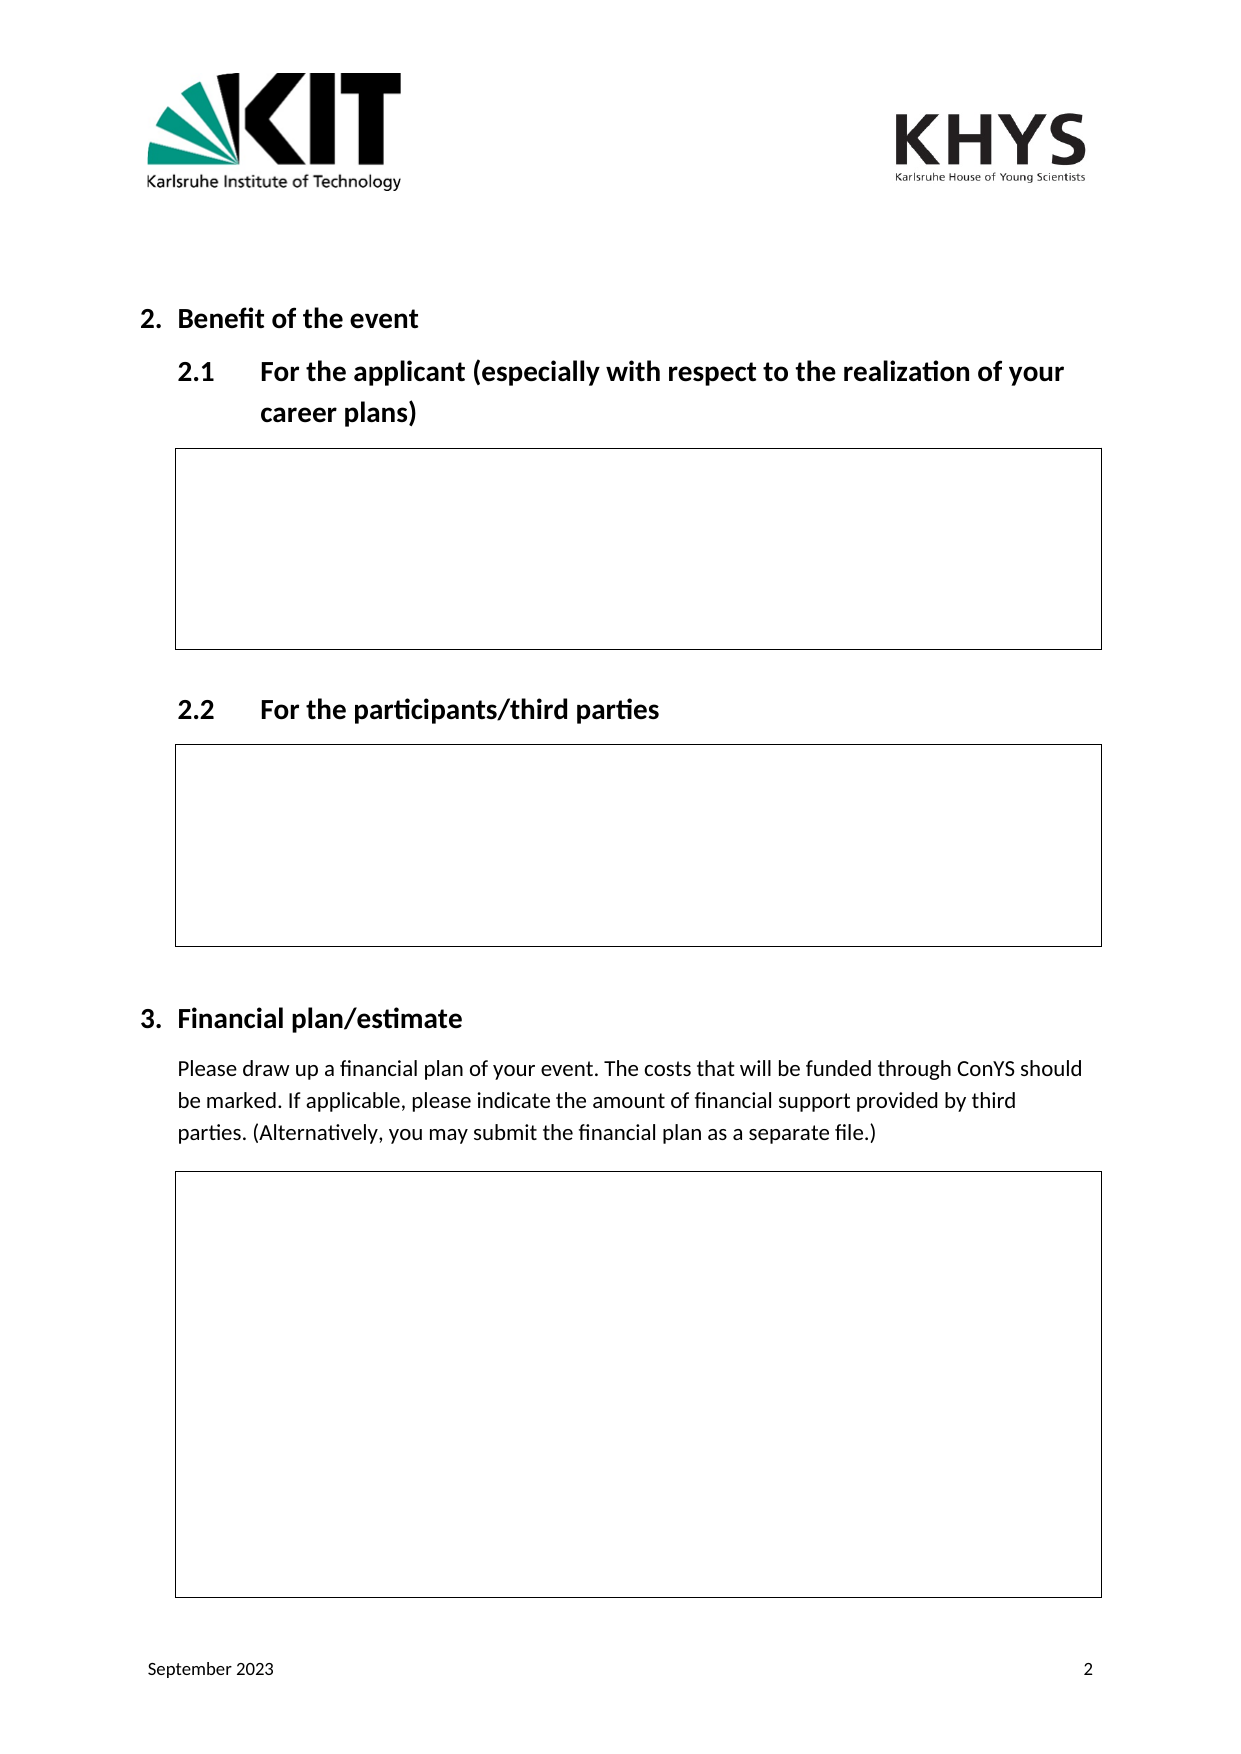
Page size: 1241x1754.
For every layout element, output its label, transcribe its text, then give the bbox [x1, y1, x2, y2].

list Please draw up a financial plan of your event. The costs that will be funded through ConYS should be marked. If applicable, please indicate the amount of financial support provided by third parties. (Alternatively, you may submit the financial plan as a separate file.) [177, 1054, 1093, 1146]
list Benefit of the event [140, 300, 1093, 335]
picture [147, 73, 401, 191]
list For the applicant (especially with respect to the realization of your career plans) [177, 353, 1093, 430]
list Financial plan/estimate [140, 1000, 1093, 1036]
picture [886, 101, 1093, 191]
list For the participants/third parties [177, 691, 1093, 727]
